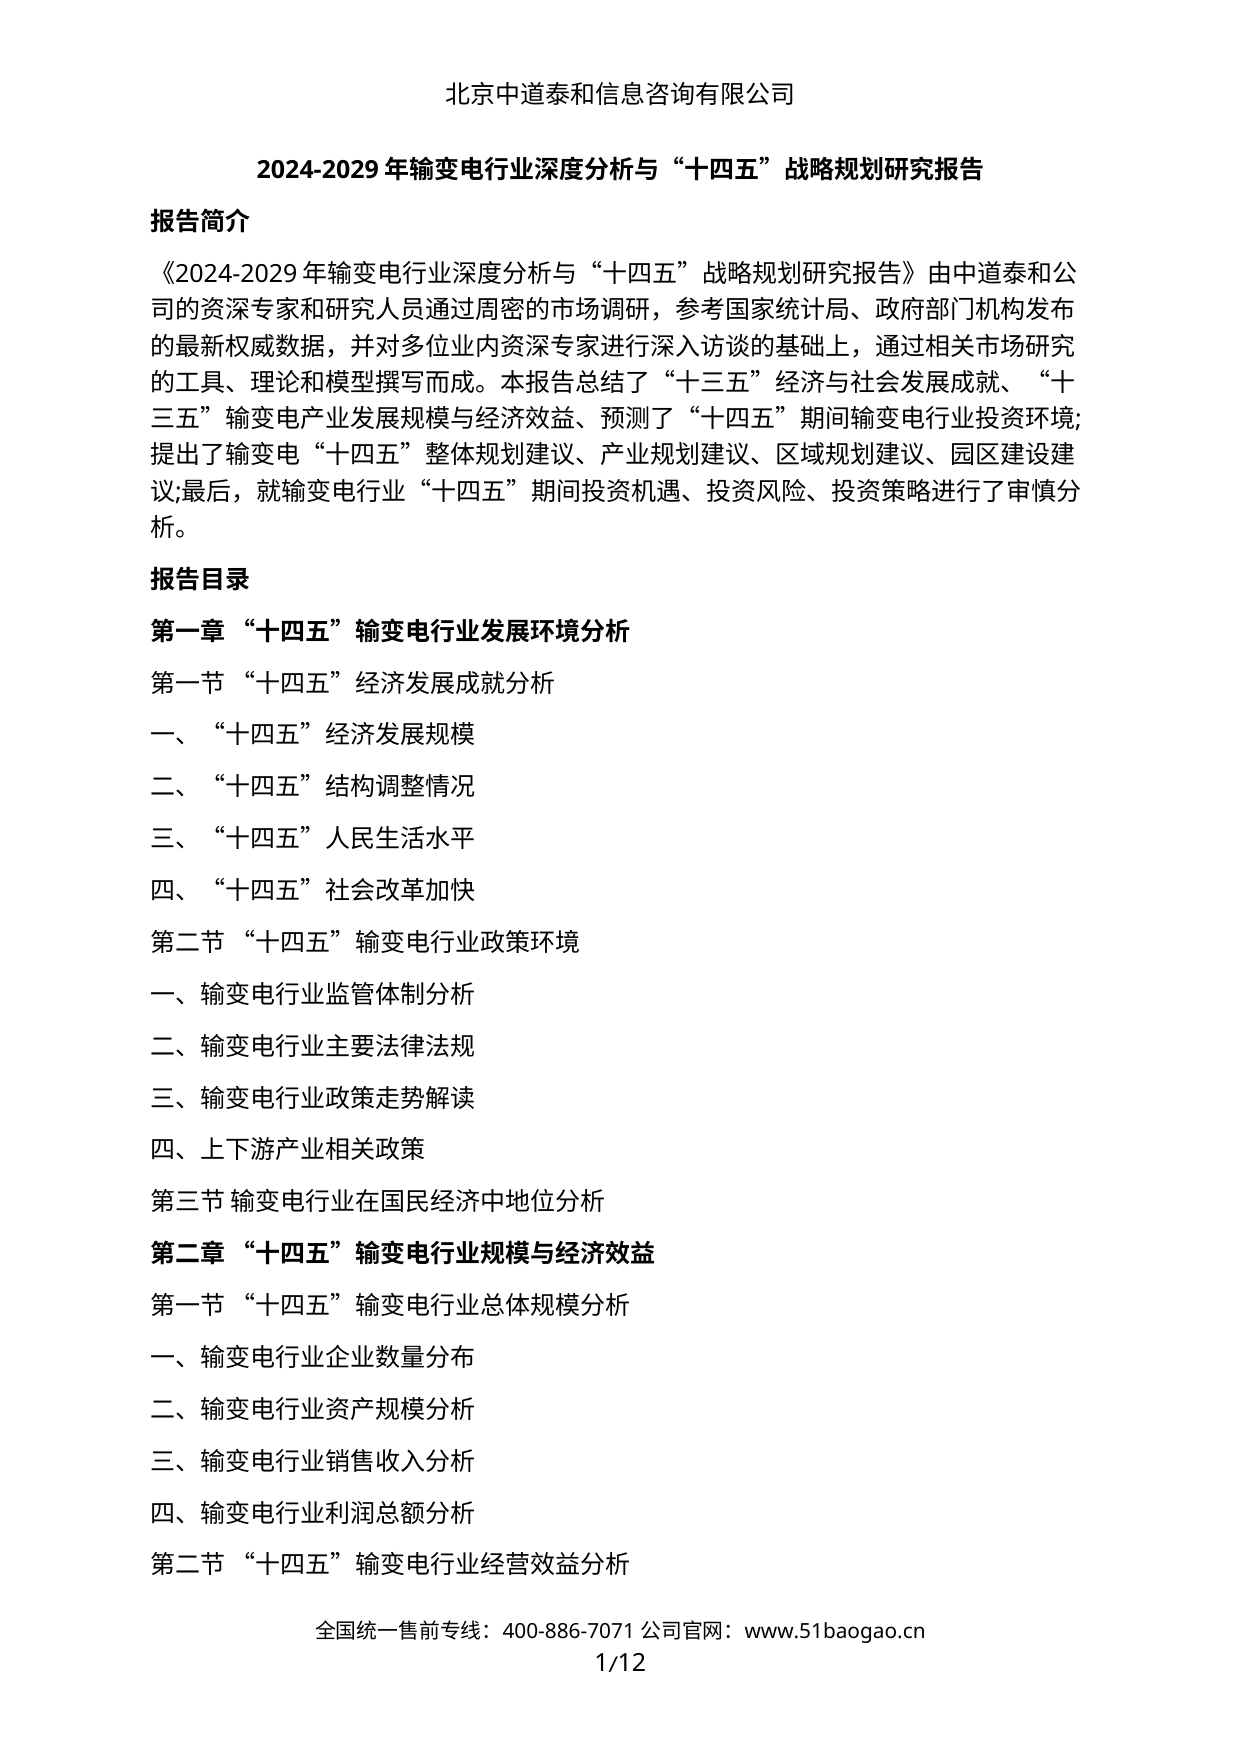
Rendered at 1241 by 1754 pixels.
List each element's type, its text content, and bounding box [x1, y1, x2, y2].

text 第二节 “十四五”输变电行业政策环境 [150, 922, 1090, 959]
text 三、输变电行业政策走势解读 [150, 1078, 1090, 1114]
text 四、“十四五”社会改革加快 [150, 871, 1090, 907]
text 一、“十四五”经济发展规模 [150, 715, 1090, 751]
text 二、输变电行业主要法律法规 [150, 1026, 1090, 1062]
text 三、输变电行业销售收入分析 [150, 1441, 1090, 1477]
text 第一节 “十四五”经济发展成就分析 [150, 663, 1090, 699]
text 第一节 “十四五”输变电行业总体规模分析 [150, 1286, 1090, 1322]
text 报告简介 [150, 202, 1090, 238]
text 报告目录 [150, 559, 1090, 596]
text 第一章 “十四五”输变电行业发展环境分析 [150, 611, 1090, 647]
text 2024-2029年输变电行业深度分析与“十四五”战略规划研究报告 [150, 150, 1090, 186]
text 四、输变电行业利润总额分析 [150, 1493, 1090, 1529]
text 四、上下游产业相关政策 [150, 1130, 1090, 1166]
text 一、输变电行业监管体制分析 [150, 974, 1090, 1011]
text 二、“十四五”结构调整情况 [150, 767, 1090, 803]
text 第二章 “十四五”输变电行业规模与经济效益 [150, 1234, 1090, 1270]
text 第二节 “十四五”输变电行业经营效益分析 [150, 1545, 1090, 1581]
text 一、输变电行业企业数量分布 [150, 1337, 1090, 1374]
text 《2024-2029年输变电行业深度分析与“十四五”战略规划研究报告》由中道泰和公司的资深专家和研究人员通过周密的市场调研，参考国家统计局、政府部门机构发布的最新权威数据，并对多位业内资深专家进行深入访谈的基础上，通过相关市场研究的工具、理论和模型撰写而成。本报告总结了“十三五”经济与社会发展成就、“十三五”输变电产业发展规模与经济效益、预测了“十四五”期间输变电行业投资环境;提出了输变电“十四五”整体规划建议、产业规划建议、区域规划建议、园区建设建议;最后，就输变电行业“十四五”期间投资机遇、投资风险、投资策略进行了审慎分析。 [150, 254, 1090, 544]
text 三、“十四五”人民生活水平 [150, 819, 1090, 855]
text 二、输变电行业资产规模分析 [150, 1389, 1090, 1426]
text 第三节 输变电行业在国民经济中地位分析 [150, 1182, 1090, 1218]
